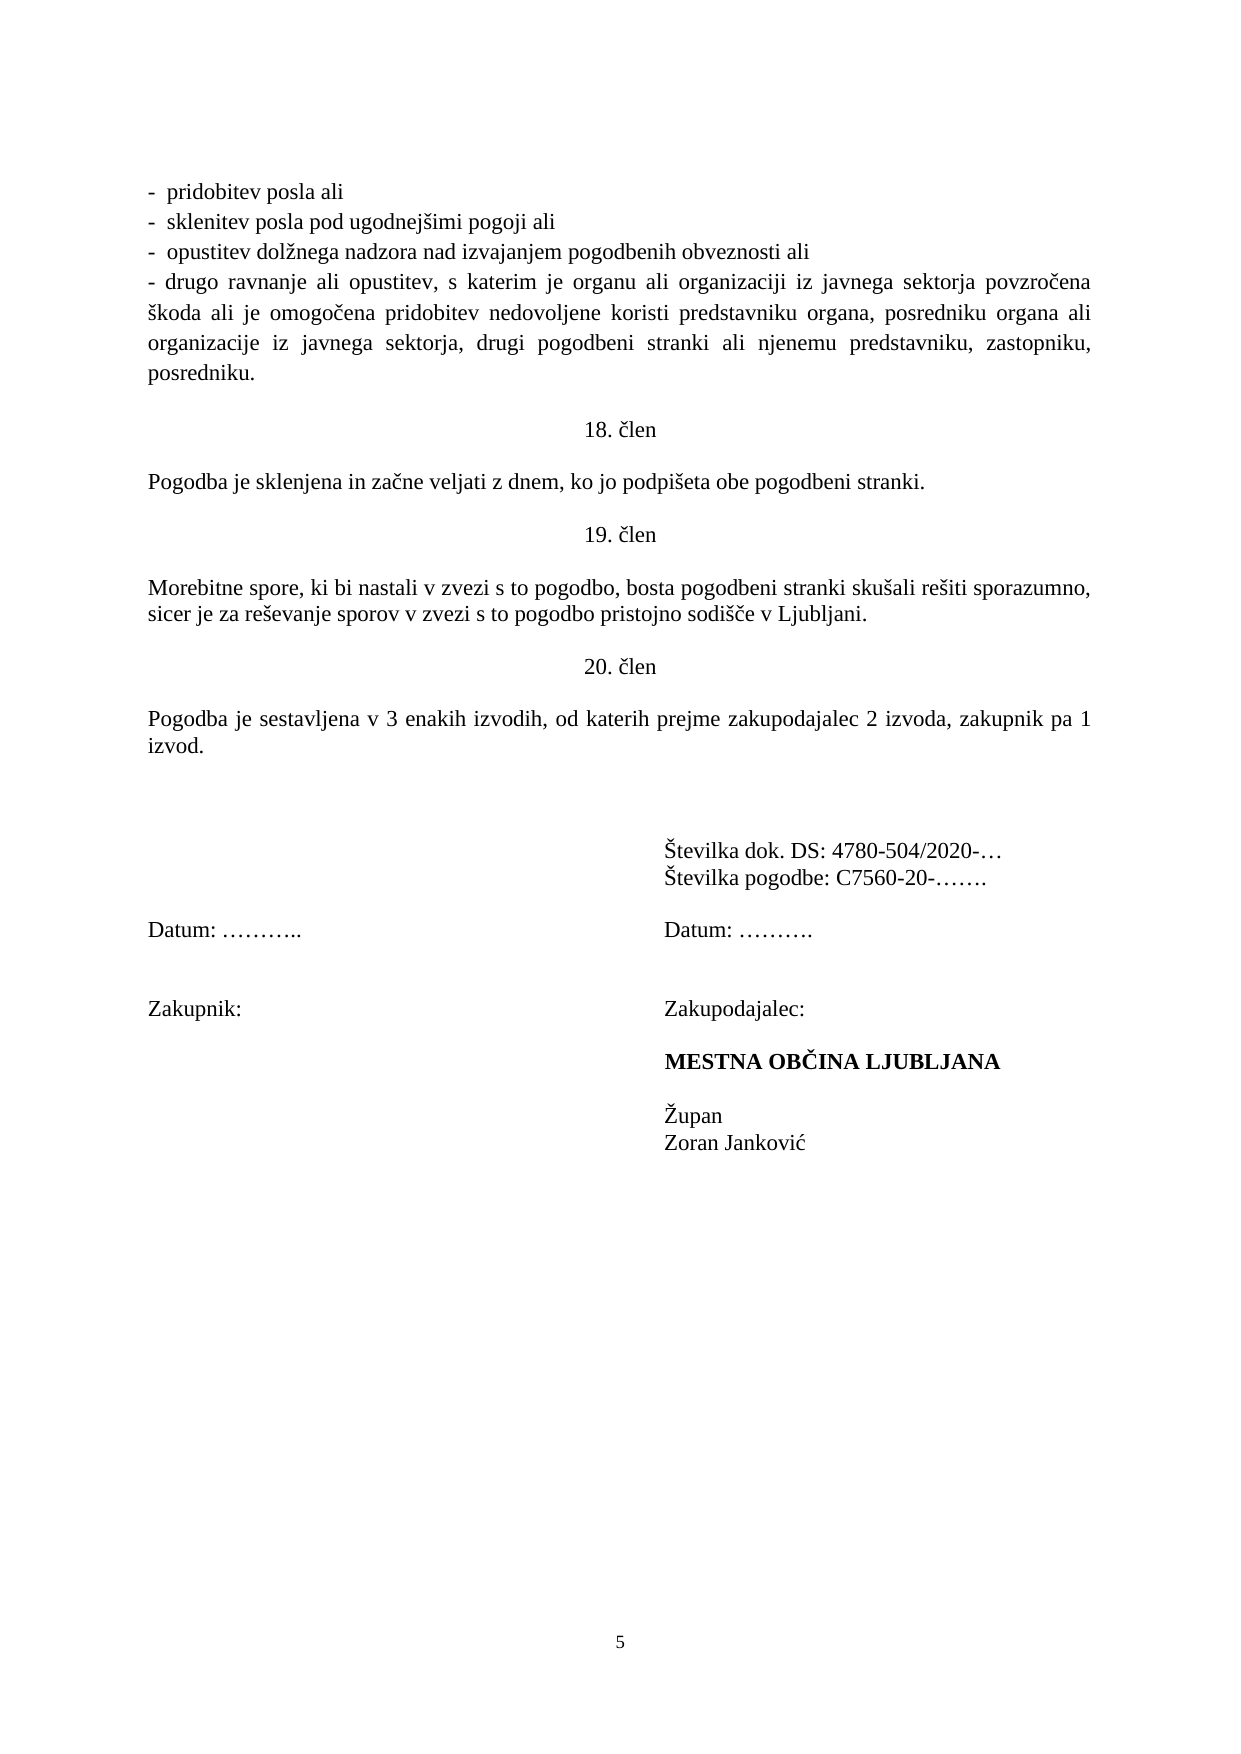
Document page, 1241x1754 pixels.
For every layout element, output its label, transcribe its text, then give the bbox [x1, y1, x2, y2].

text - pridobitev posla ali [148, 178, 1093, 204]
text MESTNA OBČINA LJUBLJANA [148, 1048, 1093, 1074]
text Številka dok. DS: 4780-504/2020-… [590, 837, 1093, 864]
text Pogodba je sestavljena v 3 enakih izvodih, od katerih prejme zakupodajalec 2 izvoda, zakupnik pa 1 izvod. [148, 706, 1093, 758]
text 18. člen [148, 416, 1093, 442]
text Župan [148, 1102, 1093, 1129]
text - drugo ravnanje ali opustitev, s katerim je organu ali organizaciji iz javnega sektorja povzročena škoda ali je omogočena pridobitev nedovoljene koristi predstavniku organa, posredniku organa ali organizacije iz javnega sektorja, drugi pogodbeni stranki ali njenemu predstavniku, zastopniku, posredniku. [148, 268, 1093, 385]
text 20. člen [148, 653, 1093, 679]
text Številka pogodbe: C7560-20-……. [590, 864, 1093, 890]
text Zoran Janković [590, 1129, 1093, 1155]
text Morebitne spore, ki bi nastali v zvezi s to pogodbo, bosta pogodbeni stranki skušali rešiti sporazumno, sicer je za reševanje sporov v zvezi s to pogodbo pristojno sodišče v Ljubljani. [148, 574, 1093, 626]
text Pogodba je sklenjena in začne veljati z dnem, ko jo podpišeta obe pogodbeni stranki. [148, 468, 1093, 495]
text Datum: ……….. Datum: ………. [148, 916, 1093, 943]
text - sklenitev posla pod ugodnejšimi pogoji ali [148, 208, 1093, 234]
text - opustitev dolžnega nadzora nad izvajanjem pogodbenih obveznosti ali [148, 238, 1093, 264]
text 19. člen [148, 521, 1093, 547]
text Zakupnik: Zakupodajalec: [148, 995, 1093, 1022]
